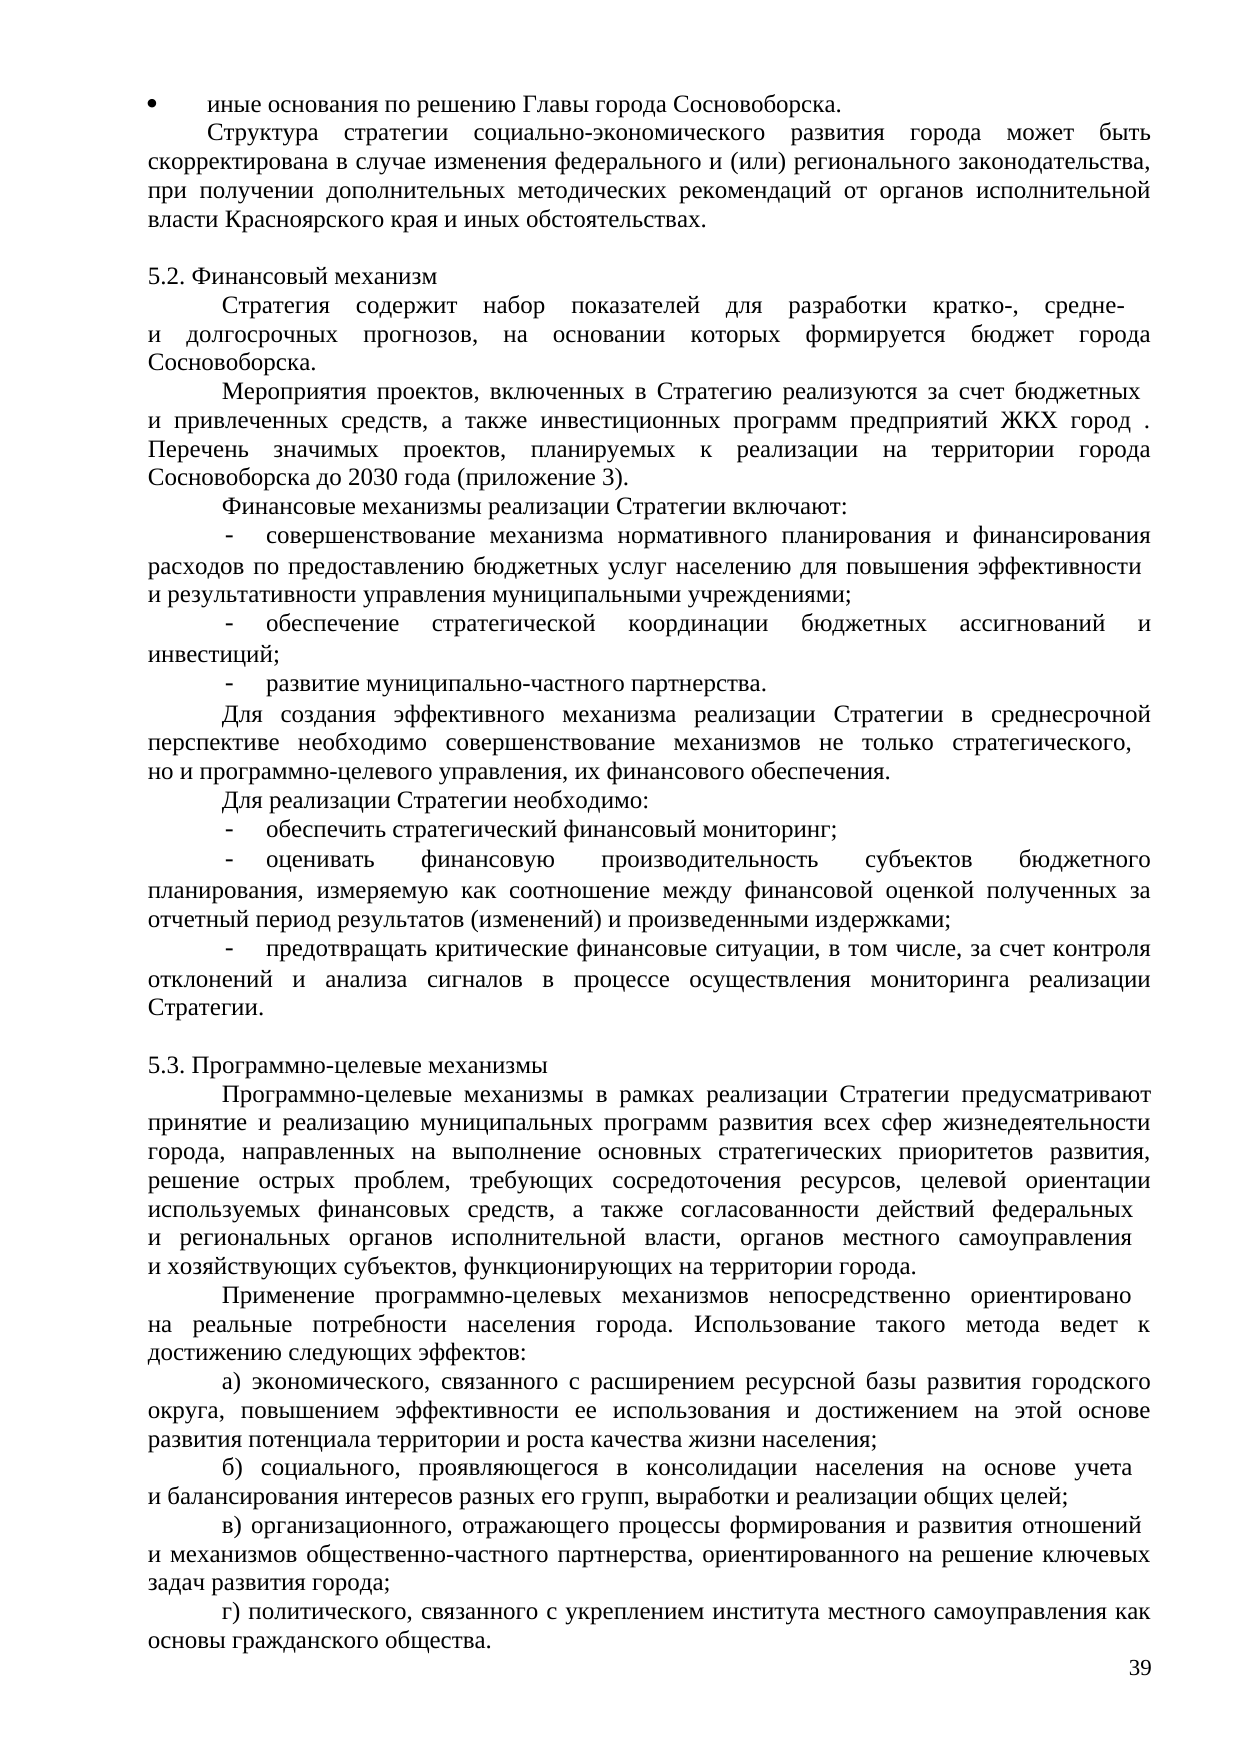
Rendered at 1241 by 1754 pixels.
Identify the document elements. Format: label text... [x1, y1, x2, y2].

text Для реализации Стратегии необходимо: [148, 785, 1152, 814]
text Финансовые механизмы реализации Стратегии включают: [148, 491, 1152, 520]
text Структура стратегии социально-экономического развития города может быть скорректирована в случае изменения федерального и (или) регионального законодательства, при получении дополнительных методических рекомендаций от органов исполнительной власти Красноярского края и иных обстоятельствах. [148, 117, 1152, 232]
text Для создания эффективного механизма реализации Стратегии в среднесрочной перспективе необходимо совершенствование механизмов не только стратегического, но и программно-целевого управления, их финансового обеспечения. [148, 699, 1152, 785]
text Стратегия содержит набор показателей для разработки кратко-, средне- и долгосрочных прогнозов, на основании которых формируется бюджет города Сосновоборска. [148, 290, 1152, 376]
text б) социального, проявляющегося в консолидации населения на основе учета и балансирования интересов разных его групп, выработки и реализации общих целей; [148, 1452, 1152, 1510]
text Мероприятия проектов, включенных в Стратегию реализуются за счет бюджетных и привлеченных средств, а также инвестиционных программ предприятий ЖКХ город . Перечень значимых проектов, планируемых к реализации на территории города Сосновоборска до 2030 года (приложение 3). [148, 376, 1152, 491]
text г) политического, связанного с укреплением института местного самоуправления как основы гражданского общества. [148, 1596, 1152, 1654]
list обеспечение стратегической координации бюджетных ассигнований и инвестиций; [148, 608, 1152, 668]
text Программно-целевые механизмы в рамках реализации Стратегии предусматривают принятие и реализацию муниципальных программ развития всех сфер жизнедеятельности города, направленных на выполнение основных стратегических приоритетов развития, решение острых проблем, требующих сосредоточения ресурсов, целевой ориентации используемых финансовых средств, а также согласованности действий федеральных и региональных органов исполнительной власти, органов местного самоуправления и хозяйствующих субъектов, функционирующих на территории города. [148, 1079, 1152, 1280]
text 5.2. Финансовый механизм [148, 261, 1152, 290]
text в) организационного, отражающего процессы формирования и развития отношений и механизмов общественно-частного партнерства, ориентированного на решение ключевых задач развития города; [148, 1510, 1152, 1596]
list совершенствование механизма нормативного планирования и финансирования расходов по предоставлению бюджетных услуг населению для повышения эффективности и результативности управления муниципальными учреждениями; [148, 520, 1152, 608]
text а) экономического, связанного с расширением ресурсной базы развития городского округа, повышением эффективности ее использования и достижением на этой основе развития потенциала территории и роста качества жизни населения; [148, 1366, 1152, 1452]
list иные основания по решению Главы города Сосновоборска. [148, 89, 1152, 117]
list предотвращать критические финансовые ситуации, в том числе, за счет контроля отклонений и анализа сигналов в процессе осуществления мониторинга реализации Стратегии. [148, 933, 1152, 1021]
list оценивать финансовую производительность субъектов бюджетного планирования, измеряемую как соотношение между финансовой оценкой полученных за отчетный период результатов (изменений) и произведенными издержками; [148, 844, 1152, 933]
text Применение программно-целевых механизмов непосредственно ориентировано на реальные потребности населения города. Использование такого метода ведет к достижению следующих эффектов: [148, 1280, 1152, 1366]
text 5.3. Программно-целевые механизмы [148, 1050, 1152, 1079]
list обеспечить стратегический финансовый мониторинг; [148, 814, 1152, 844]
list развитие муниципально-частного партнерства. [148, 668, 1152, 699]
